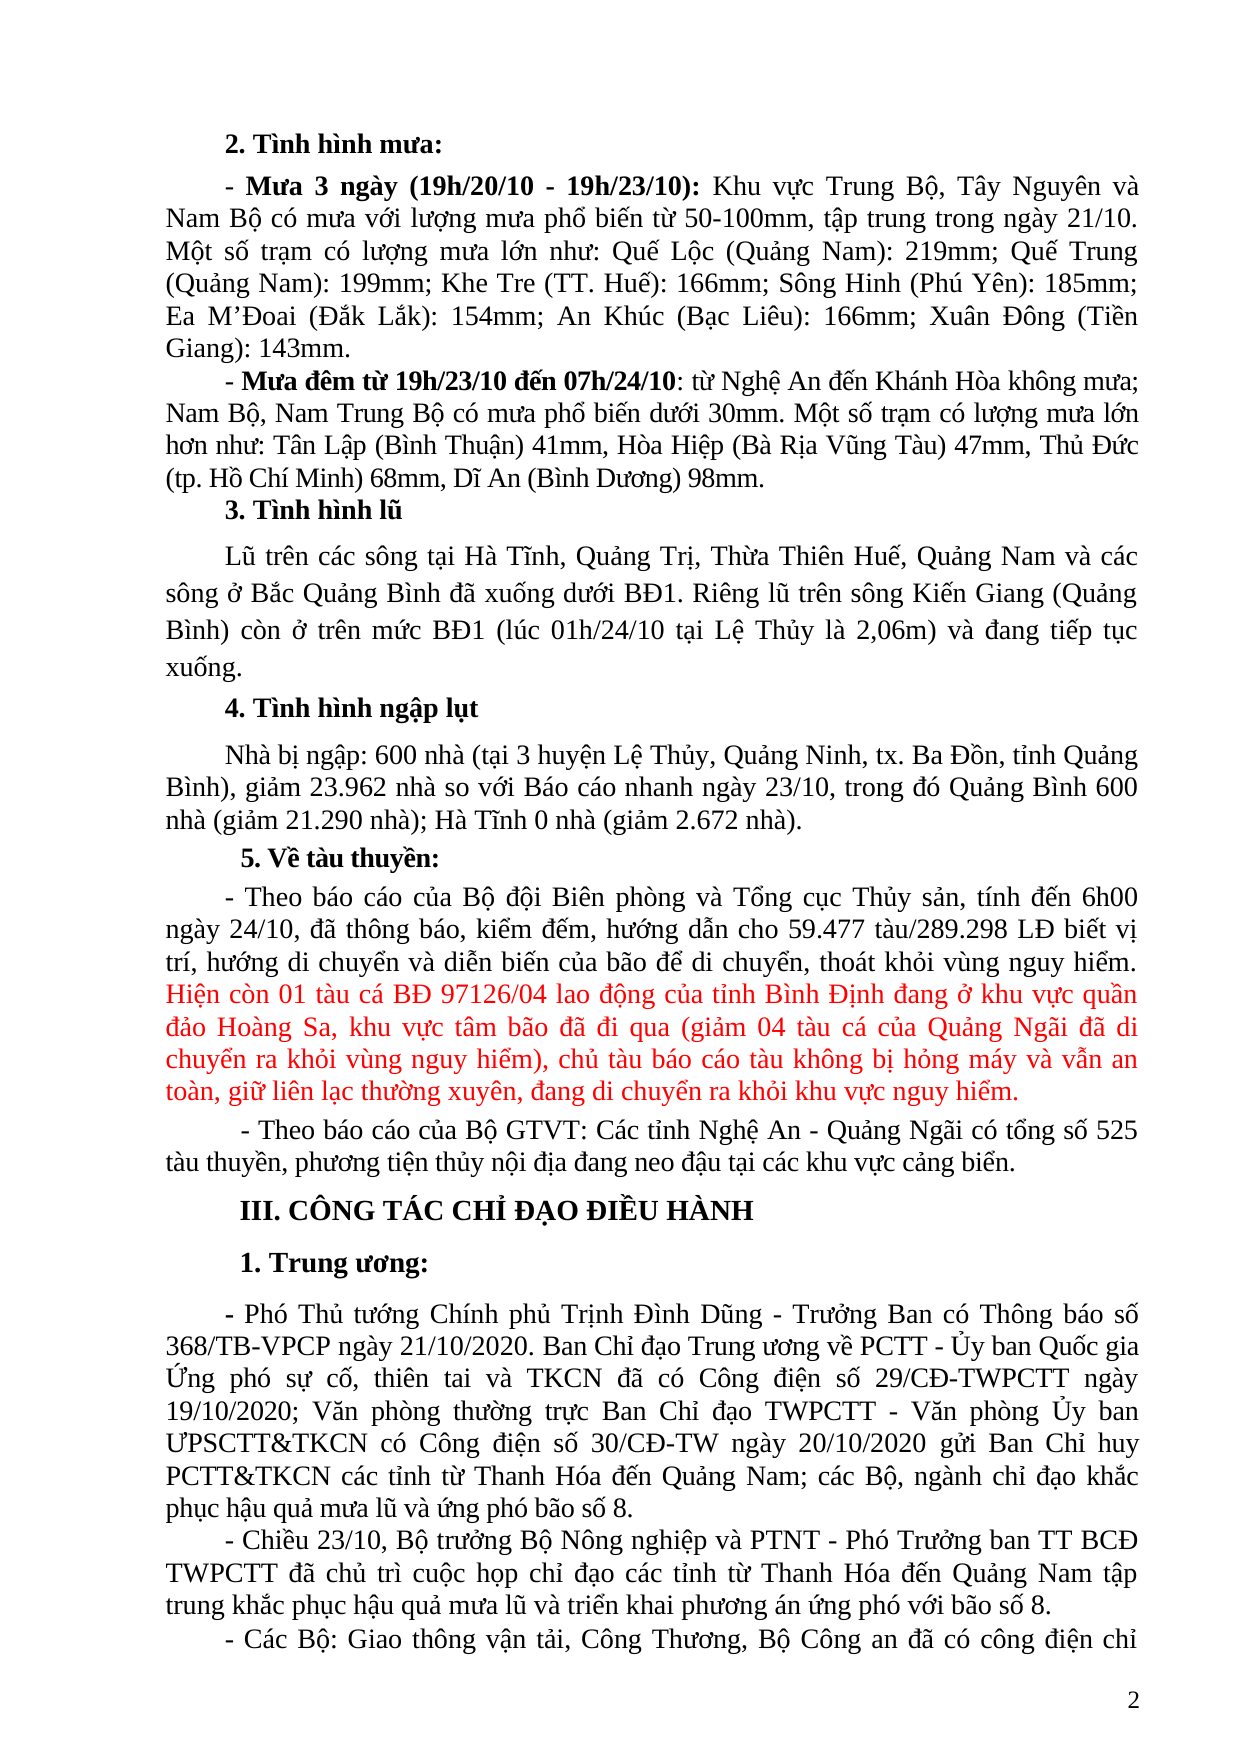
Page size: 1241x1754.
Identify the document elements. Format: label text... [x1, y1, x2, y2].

text 4. Tình hình ngập lụt [165, 692, 1140, 724]
text III. CÔNG TÁC CHỈ ĐẠO ĐIỀU HÀNH [165, 1193, 1140, 1226]
text 2. Tình hình mưa: [165, 127, 1140, 159]
text 3. Tình hình lũ [165, 493, 1140, 526]
text - Phó Thủ tướng Chính phủ Trịnh Đình Dũng - Trưởng Ban có Thông báo số 368/TB-VPCP ngày 21/10/2020. Ban Chỉ đạo Trung ương về PCTT - Ủy ban Quốc gia Ứng phó sự cố, thiên tai và TKCN đã có Công điện số 29/CĐ-TWPCTT ngày 19/10/2020; Văn phòng thường trực Ban Chỉ đạo TWPCTT - Văn phòng Ủy ban ƯPSCTT&TKCN có Công điện số 30/CĐ-TW ngày 20/10/2020 gửi Ban Chỉ huy PCTT&TKCN các tỉnh từ Thanh Hóa đến Quảng Nam; các Bộ, ngành chỉ đạo khắc phục hậu quả mưa lũ và ứng phó bão số 8. [165, 1297, 1140, 1523]
text 1. Trung ương: [165, 1245, 1140, 1278]
text - Chiều 23/10, Bộ trưởng Bộ Nông nghiệp và PTNT - Phó Trưởng ban TT BCĐ TWPCTT đã chủ trì cuộc họp chỉ đạo các tỉnh từ Thanh Hóa đến Quảng Nam tập trung khắc phục hậu quả mưa lũ và triển khai phương án ứng phó với bão số 8. [165, 1523, 1140, 1621]
text 5. Về tàu thuyền: [165, 841, 1140, 874]
text - Theo báo cáo của Bộ đội Biên phòng và Tổng cục Thủy sản, tính đến 6h00 ngày 24/10, đã thông báo, kiểm đếm, hướng dẫn cho 59.477 tàu/289.298 LĐ biết vị trí, hướng di chuyển và diễn biến của bão để di chuyển, thoát khỏi vùng nguy hiểm. Hiện còn 01 tàu cá BĐ 97126/04 lao động của tỉnh Bình Định đang ở khu vực quần đảo Hoàng Sa, khu vực tâm bão đã đi qua (giảm 04 tàu cá của Quảng Ngãi đã di chuyển ra khỏi vùng nguy hiểm), chủ tàu báo cáo tàu không bị hỏng máy và vẫn an toàn, giữ liên lạc thường xuyên, đang di chuyển ra khỏi khu vực nguy hiểm. [165, 880, 1140, 1107]
text - Theo báo cáo của Bộ GTVT: Các tỉnh Nghệ An - Quảng Ngãi có tổng số 525 tàu thuyền, phương tiện thủy nội địa đang neo đậu tại các khu vực cảng biển. [165, 1113, 1140, 1178]
text - Mưa đêm từ 19h/23/10 đến 07h/24/10: từ Nghệ An đến Khánh Hòa không mưa; Nam Bộ, Nam Trung Bộ có mưa phổ biến dưới 30mm. Một số trạm có lượng mưa lớn hơn như: Tân Lập (Bình Thuận) 41mm, Hòa Hiệp (Bà Rịa Vũng Tàu) 47mm, Thủ Đức (tp. Hồ Chí Minh) 68mm, Dĩ An (Bình Dương) 98mm. [165, 363, 1140, 493]
text - Mưa 3 ngày (19h/20/10 - 19h/23/10): Khu vực Trung Bộ, Tây Nguyên và Nam Bộ có mưa với lượng mưa phổ biến từ 50-100mm, tập trung trong ngày 21/10. Một số trạm có lượng mưa lớn như: Quế Lộc (Quảng Nam): 219mm; Quế Trung (Quảng Nam): 199mm; Khe Tre (TT. Huế): 166mm; Sông Hinh (Phú Yên): 185mm; Ea M’Đoai (Đắk Lắk): 154mm; An Khúc (Bạc Liêu): 166mm; Xuân Đông (Tiền Giang): 143mm. [165, 169, 1140, 363]
text Lũ trên các sông tại Hà Tĩnh, Quảng Trị, Thừa Thiên Huế, Quảng Nam và các sông ở Bắc Quảng Bình đã xuống dưới BĐ1. Riêng lũ trên sông Kiến Giang (Quảng Bình) còn ở trên mức BĐ1 (lúc 01h/24/10 tại Lệ Thủy là 2,06m) và đang tiếp tục xuống. [165, 539, 1140, 683]
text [165, 1621, 1140, 1656]
text Nhà bị ngập: 600 nhà (tại 3 huyện Lệ Thủy, Quảng Ninh, tx. Ba Đồn, tỉnh Quảng Bình), giảm 23.962 nhà so với Báo cáo nhanh ngày 23/10, trong đó Quảng Bình 600 nhà (giảm 21.290 nhà); Hà Tĩnh 0 nhà (giảm 2.672 nhà). [165, 738, 1140, 835]
